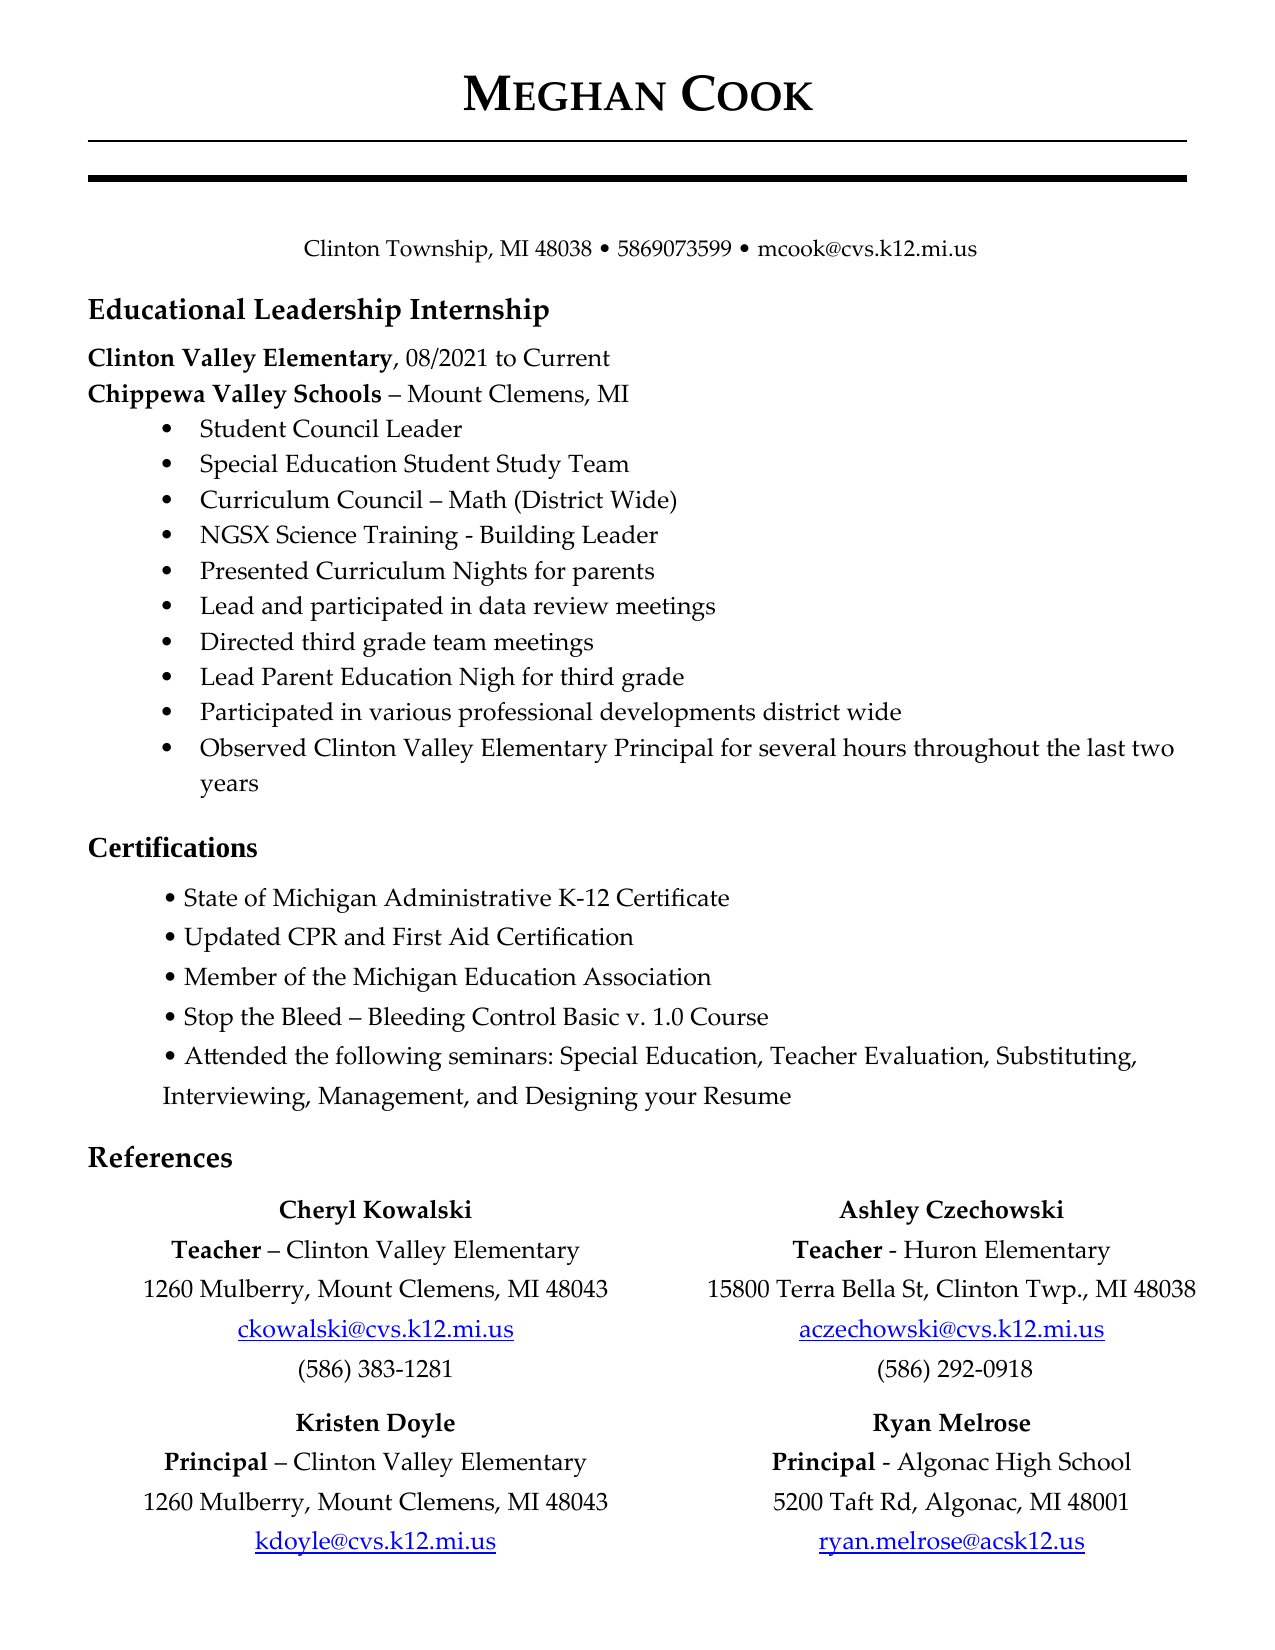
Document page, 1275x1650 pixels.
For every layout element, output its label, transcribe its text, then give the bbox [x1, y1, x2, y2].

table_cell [664, 1399, 1239, 1596]
list Curriculum Council – Math (District Wide) [162, 480, 1187, 515]
title • State of Michigan Administrative K-12 Certificate [87, 874, 1187, 913]
list Lead and participated in data review meetings [162, 586, 1187, 622]
title References [87, 1136, 1187, 1176]
title Interviewing, Management, and Designing your Resume [87, 1072, 1187, 1111]
list Lead Parent Education Nigh for third grade [162, 657, 1187, 692]
title • Stop the Bleed – Bleeding Control Basic v. 1.0 Course [87, 992, 1187, 1032]
list Special Education Student Study Team [162, 444, 1187, 480]
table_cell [88, 1399, 663, 1596]
title • Member of the Michigan Education Association [87, 953, 1187, 992]
text Clinton Valley Elementary, 08/2021 to Current [87, 338, 1187, 374]
title Educational Leadership Internship [87, 288, 1187, 328]
text Chippewa Valley Schools – Mount Clemens, MI [87, 374, 1187, 409]
list Participated in various professional developments district wide [162, 692, 1187, 728]
list Directed third grade team meetings [162, 622, 1187, 657]
table_header Cheryl Kowalski Teacher – Clinton Valley Elementary 1260 Mulberry, Mount Clemens, MI 48043 ckowalski@cvs.k12.mi.us (586) 383-1281 [88, 1186, 663, 1398]
title • Attended the following seminars: Special Education, Teacher Evaluation, Substituting, [87, 1032, 1187, 1072]
title Certifications [87, 824, 1187, 863]
text • Clinton Township, MI 48038 • 5869073599 • mcook@cvs.k12.mi.us [87, 230, 1187, 263]
list Student Council Leader [162, 409, 1187, 444]
text Meghan Cook [87, 54, 1187, 139]
table_header Ashley Czechowski Teacher - Huron Elementary 15800 Terra Bella St, Clinton Twp., MI 48038 aczechowski@cvs.k12.mi.us (586) 292-0918 [664, 1186, 1239, 1398]
list NGSX Science Training - Building Leader [162, 515, 1187, 551]
list Presented Curriculum Nights for parents [162, 551, 1187, 586]
title • Updated CPR and First Aid Certification [87, 913, 1187, 953]
list Observed Clinton Valley Elementary Principal for several hours throughout the last two years [162, 728, 1187, 799]
